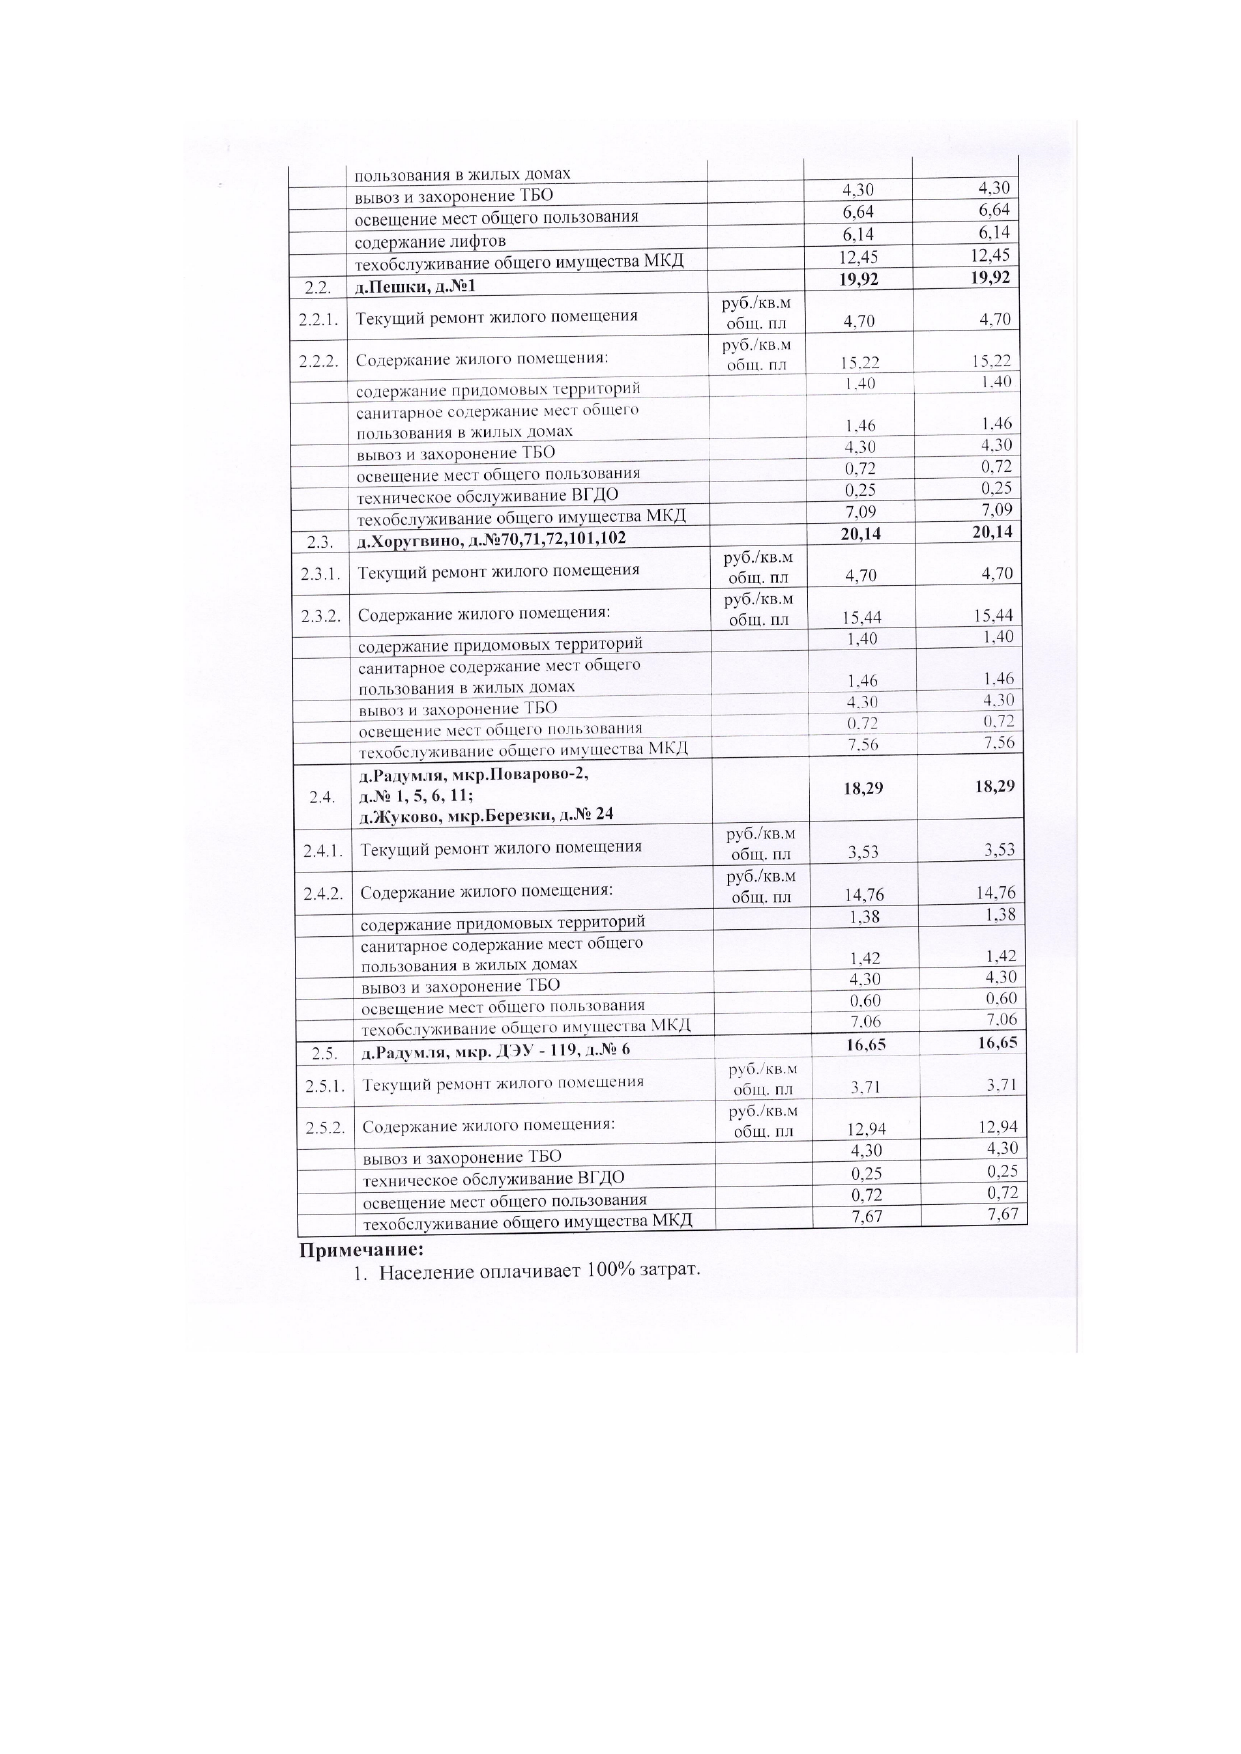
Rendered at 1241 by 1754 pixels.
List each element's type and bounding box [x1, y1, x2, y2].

picture [177, 118, 1098, 1634]
